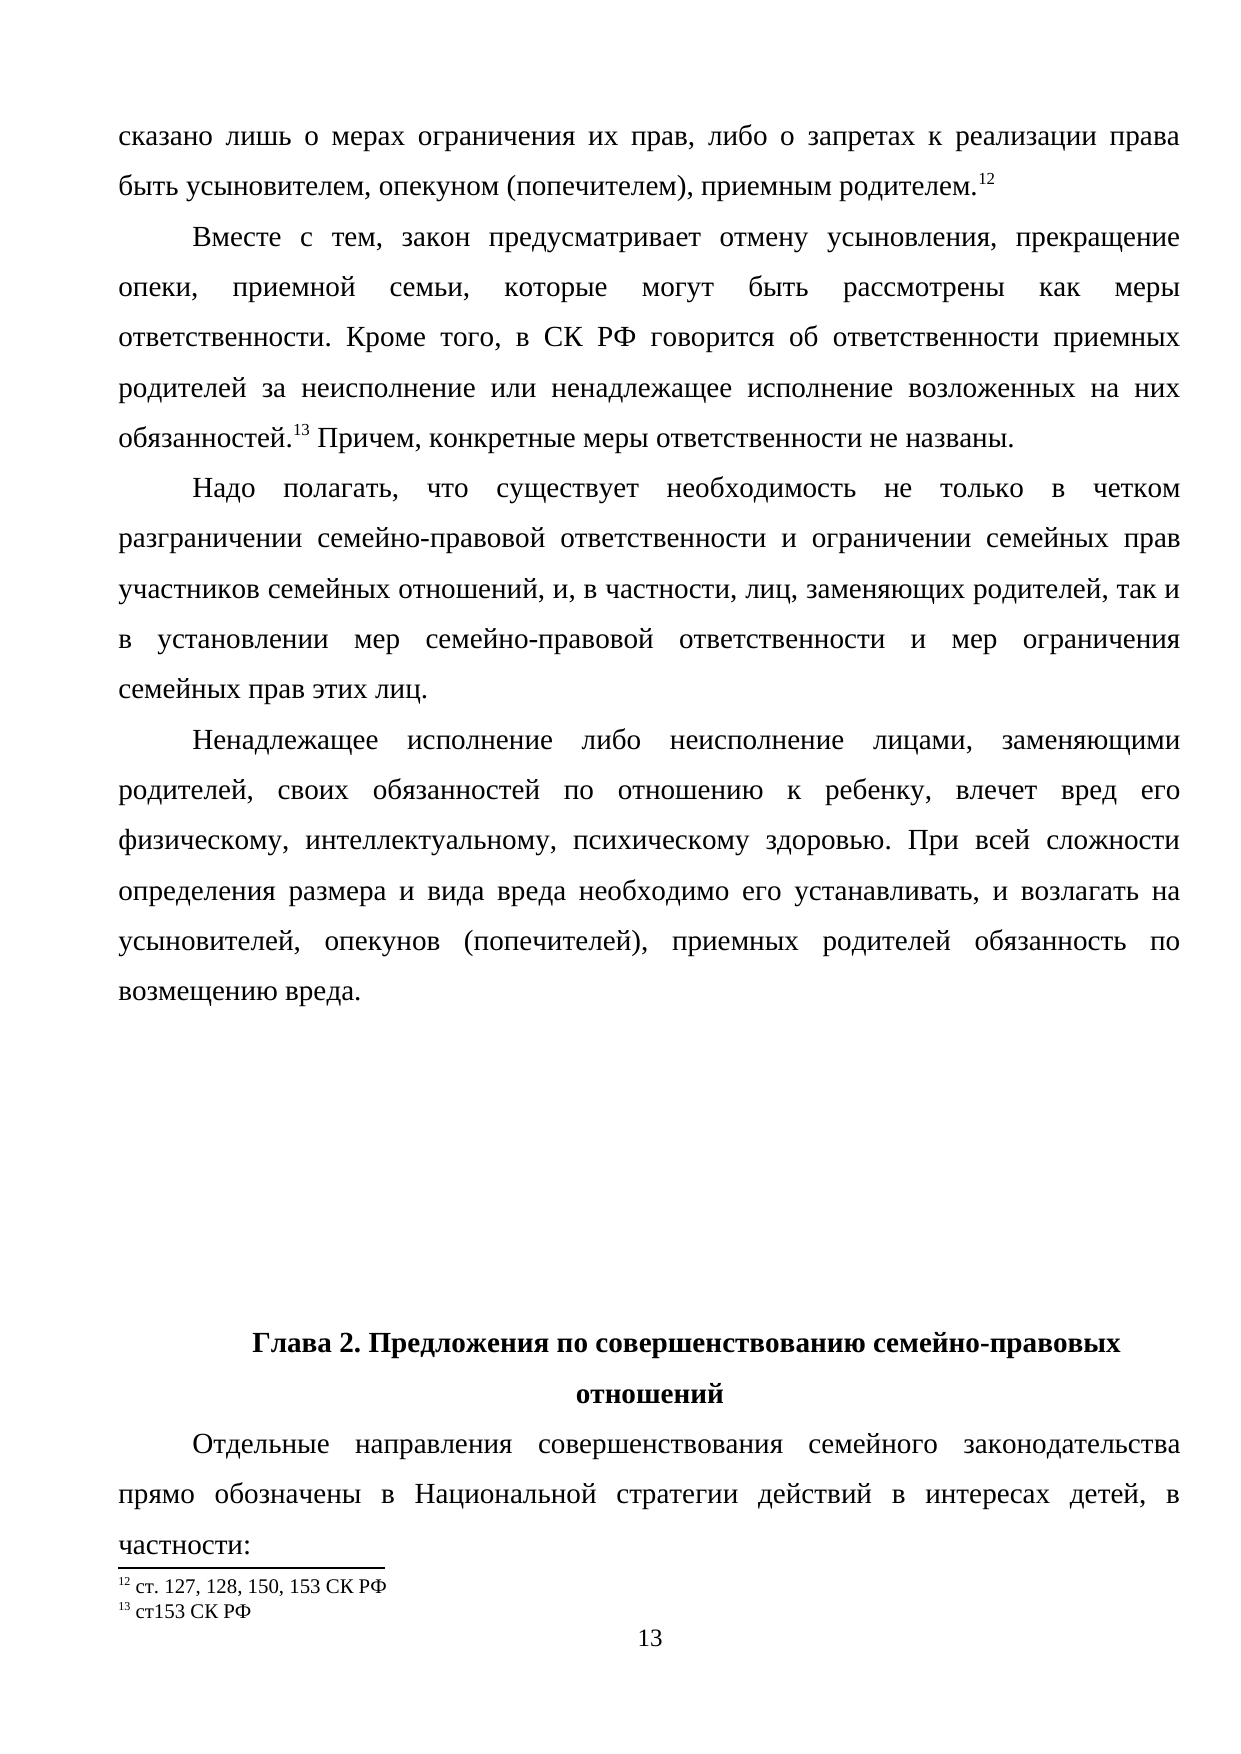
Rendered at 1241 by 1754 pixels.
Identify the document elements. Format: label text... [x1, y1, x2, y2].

text Надо полагать, что существует необходимость не только в четком разграничении семейно-правовой ответственности и ограничении семейных прав участников семейных отношений, и, в частности, лиц, заменяющих родителей, так и в установлении мер семейно-правовой ответственности и мер ограничения семейных прав этих лиц. [118, 470, 1181, 705]
text Ненадлежащее исполнение либо неисполнение лицами, заменяющими родителей, своих обязанностей по отношению к ребенку, влечет вред его физическому, интеллектуальному, психическому здоровью. При всей сложности определения размера и вида вреда необходимо его устанавливать, и возлагать на усыновителей, опекунов (попечителей), приемных родителей обязанность по возмещению вреда. [118, 722, 1181, 1007]
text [118, 118, 1181, 202]
text Глава 2. Предложения по совершенствованию семейно-правовых отношений [118, 1326, 1181, 1409]
text Отдельные направления совершенствования семейного законодательства прямо обозначены в Национальной стратегии действий в интересах детей, в частности: [118, 1426, 1181, 1560]
text Вместе с тем, закон предусматривает отмену усыновления, прекращение опеки, приемной семьи, которые могут быть рассмотрены как меры ответственности. Кроме того, в СК РФ говорится об ответственности приемных родителей за неисполнение или ненадлежащее исполнение возложенных на них обязанностей. Причем, конкретные меры ответственности не названы. [118, 219, 1181, 453]
